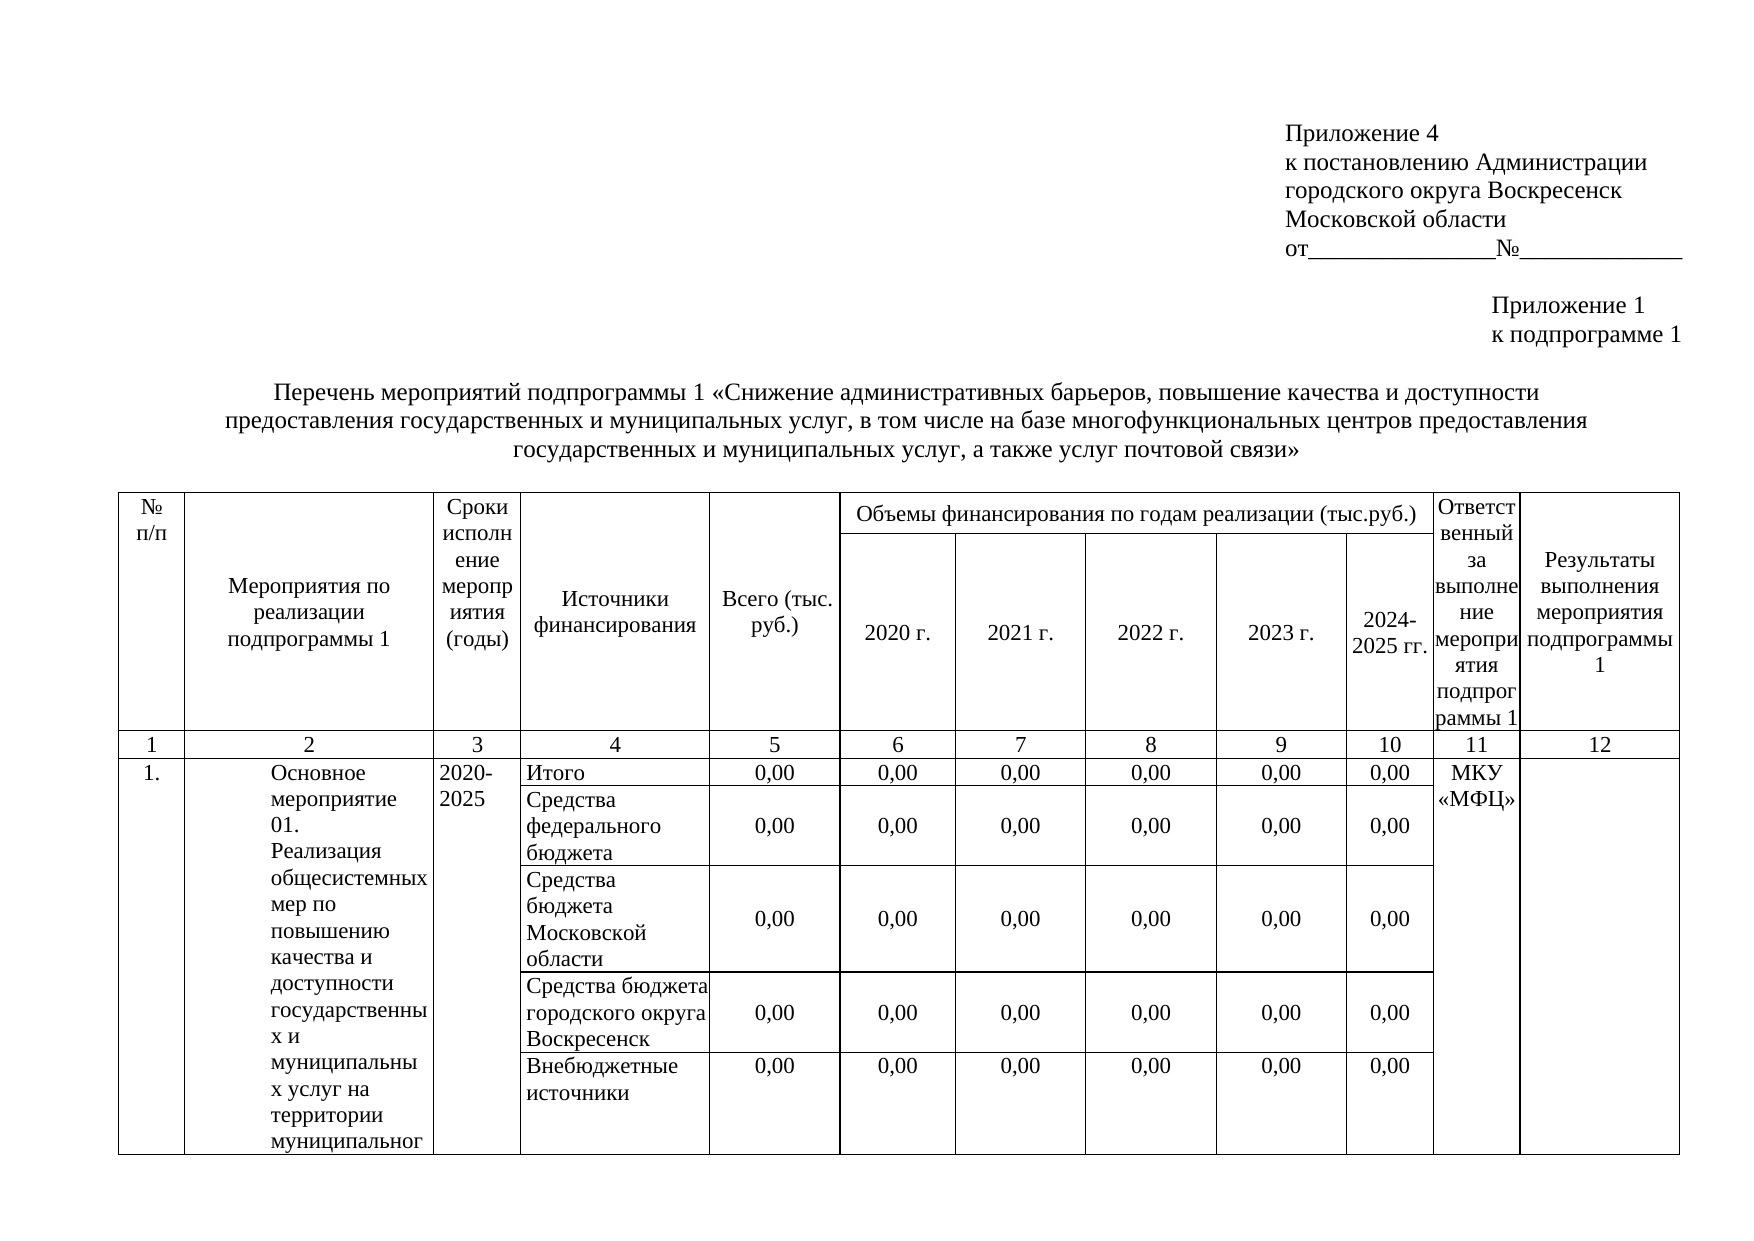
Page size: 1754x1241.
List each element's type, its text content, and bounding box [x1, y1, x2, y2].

table_header Всего (тыс. руб.) [710, 493, 839, 730]
text к подпрограмме 1 [1048, 319, 1695, 348]
text от_______________№_____________ [708, 233, 1695, 262]
table_cell Средства бюджета Московской области [521, 866, 709, 971]
table_cell 0,00 [710, 1053, 839, 1154]
table_cell 0,00 [1217, 759, 1346, 785]
table_cell Итого [521, 759, 709, 785]
table_cell 12 [1521, 731, 1679, 757]
table_header Сроки исполнение мероприятия (годы) [434, 493, 520, 730]
table_cell 0,00 [1086, 1053, 1216, 1154]
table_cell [521, 1053, 709, 1154]
table_header Ответственный за выполнение мероприятия подпрограммы 1 [1434, 493, 1519, 730]
table_cell 2020 г. [841, 534, 955, 730]
table_cell 4 [521, 731, 709, 757]
table_cell 0,00 [1086, 759, 1216, 785]
table_header Объемы финансирования по годам реализации (тыс.руб.) [841, 493, 1433, 533]
table_cell 11 [1434, 731, 1519, 757]
text городского округа Воскресенск [708, 176, 1695, 204]
table_cell 2022 г. [1086, 534, 1216, 730]
table_cell 0,00 [710, 759, 839, 785]
text к постановлению Администрации [708, 147, 1695, 176]
table_cell 2 [185, 731, 433, 757]
table_cell 1 [119, 731, 184, 757]
table_cell 0,00 [1217, 786, 1346, 865]
table_cell 10 [1347, 731, 1433, 757]
table_cell 8 [1086, 731, 1216, 757]
table_cell 0,00 [710, 866, 839, 971]
table_cell 0,00 [1217, 973, 1346, 1052]
table_cell 6 [841, 731, 955, 757]
table_cell 0,00 [841, 759, 955, 785]
table_cell 0,00 [841, 866, 955, 971]
table_header № п/п [119, 493, 184, 730]
table_cell 0,00 [1347, 786, 1433, 865]
table_cell 9 [1217, 731, 1346, 757]
text Перечень мероприятий подпрограммы 1 «Снижение административных барьеров, повышение качества и доступности [118, 377, 1695, 406]
table_cell 0,00 [710, 786, 839, 865]
text Приложение 1 [1048, 291, 1695, 319]
table_cell 5 [710, 731, 839, 757]
table_header Источники финансирования [521, 493, 709, 730]
table_cell 2021 г. [956, 534, 1085, 730]
table_cell МКУ «МФЦ» [1434, 759, 1519, 1154]
table_cell Основное мероприятие 01. Реализация общесистемных мер по повышению качества и доступности государственных и муниципальных услуг на территории муниципального образования [185, 759, 433, 1154]
table_cell 0,00 [1086, 786, 1216, 865]
table_header Результаты выполнения мероприятия подпрограммы 1 [1521, 493, 1679, 730]
table_cell 0,00 [956, 786, 1085, 865]
text предоставления государственных и муниципальных услуг, в том числе на базе многофункциональных центров предоставления [118, 406, 1695, 434]
table_cell 0,00 [841, 973, 955, 1052]
table_cell 0,00 [1086, 866, 1216, 971]
table_cell 0,00 [1347, 973, 1433, 1052]
table_cell 0,00 [841, 1053, 955, 1154]
table_header Мероприятия по реализации подпрограммы 1 [185, 493, 433, 730]
table_cell 0,00 [956, 866, 1085, 971]
table_cell Средства федерального бюджета [521, 786, 709, 865]
table_cell 0,00 [710, 973, 839, 1052]
table_cell [1521, 759, 1679, 1154]
table_cell 0,00 [956, 759, 1085, 785]
table_cell 0,00 [1086, 973, 1216, 1052]
table_cell 1. [119, 759, 184, 1154]
table_cell 0,00 [1347, 759, 1433, 785]
text государственных и муниципальных услуг, а также услуг почтовой связи» [118, 434, 1695, 463]
table_cell 2023 г. [1217, 534, 1346, 730]
table_cell 2024-2025 гг. [1347, 534, 1433, 730]
table_cell 7 [956, 731, 1085, 757]
table_cell 0,00 [841, 786, 955, 865]
table_cell 0,00 [956, 973, 1085, 1052]
text Приложение 4 [708, 118, 1695, 147]
table_cell 0,00 [1347, 1053, 1433, 1154]
table_cell 2020-2025 [434, 759, 520, 1154]
table_cell 0,00 [1217, 866, 1346, 971]
text Московской области [708, 204, 1695, 233]
table_cell Средства бюджета городского округа Воскресенск [521, 973, 709, 1052]
table_cell 0,00 [1217, 1053, 1346, 1154]
table_cell 0,00 [956, 1053, 1085, 1154]
table_cell 0,00 [1347, 866, 1433, 971]
table_cell 3 [434, 731, 520, 757]
